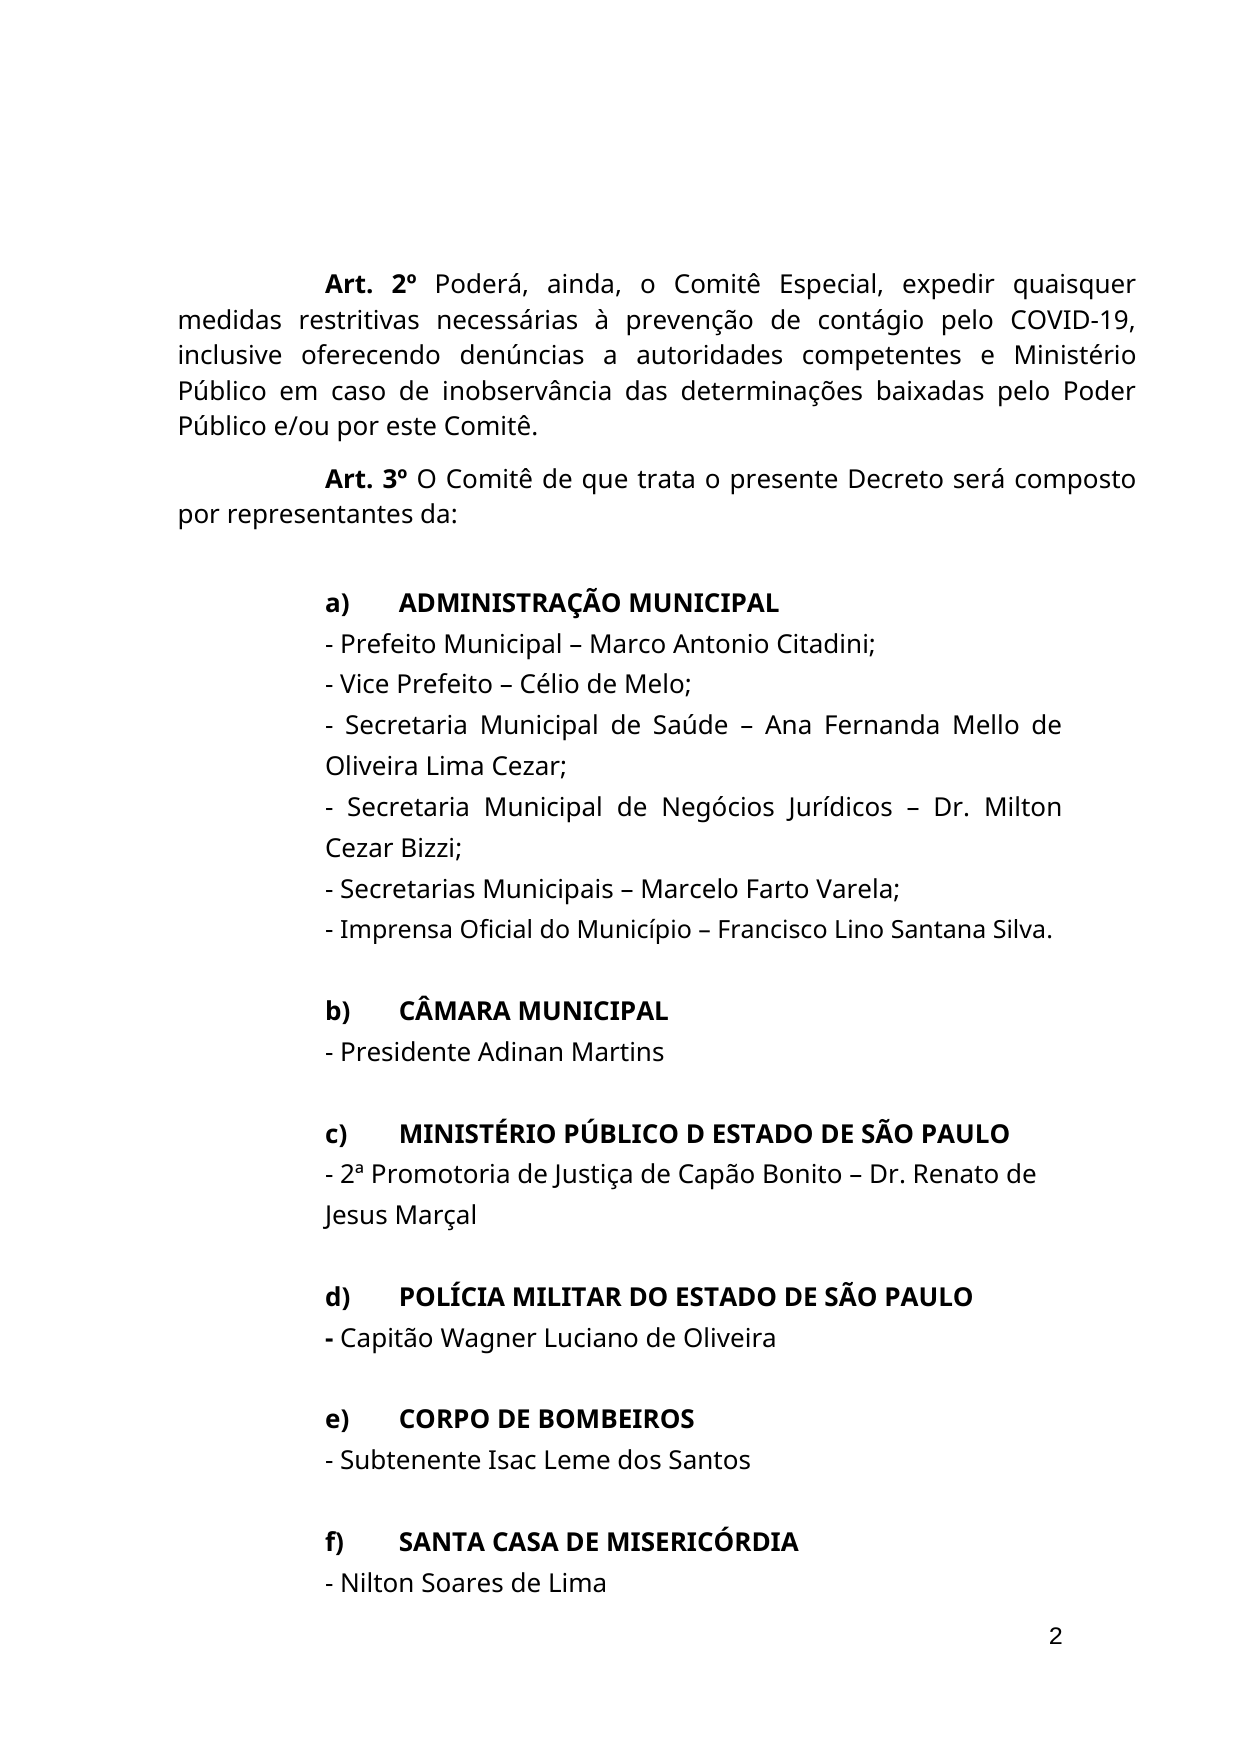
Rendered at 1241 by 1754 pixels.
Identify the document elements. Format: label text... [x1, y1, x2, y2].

list SANTA CASA DE MISERICÓRDIA [252, 1523, 1063, 1559]
list POLÍCIA MILITAR DO ESTADO DE SÃO PAULO [252, 1278, 1063, 1314]
list ADMINISTRAÇÃO MUNICIPAL [252, 584, 1063, 620]
list CORPO DE BOMBEIROS [252, 1401, 1063, 1437]
list CÂMARA MUNICIPAL [252, 993, 1063, 1028]
list - Secretaria Municipal de Saúde – Ana Fernanda Mello de Oliveira Lima Cezar; [325, 707, 1063, 783]
list - Subtenente Isac Leme dos Santos [252, 1442, 1063, 1477]
list - Secretarias Municipais – Marcelo Farto Varela; [252, 870, 1063, 906]
list MINISTÉRIO PÚBLICO D ESTADO DE SÃO PAULO [252, 1115, 1063, 1151]
list - Prefeito Municipal – Marco Antonio Citadini; [252, 625, 1063, 661]
text Art. 2º Poderá, ainda, o Comitê Especial, expedir quaisquer medidas restritivas necessárias à prevenção de contágio pelo COVID-19, inclusive oferecendo denúncias a autoridades competentes e Ministério Público em caso de inobservância das determinações baixadas pelo Poder Público e/ou por este Comitê. [177, 266, 1137, 443]
list - Presidente Adinan Martins [252, 1033, 1063, 1069]
list - Capitão Wagner Luciano de Oliveira [252, 1319, 1063, 1355]
list - Vice Prefeito – Célio de Melo; [252, 666, 1063, 702]
list - 2ª Promotoria de Justiça de Capão Bonito – Dr. Renato de Jesus Marçal [325, 1156, 1063, 1232]
list - Secretaria Municipal de Negócios Jurídicos – Dr. Milton Cezar Bizzi; [325, 788, 1063, 865]
list - Imprensa Oficial do Município – Francisco Lino Santana Silva. [325, 911, 1063, 947]
list - Nilton Soares de Lima [252, 1564, 1063, 1600]
text Art. 3º O Comitê de que trata o presente Decreto será composto por representantes da: [177, 461, 1137, 532]
